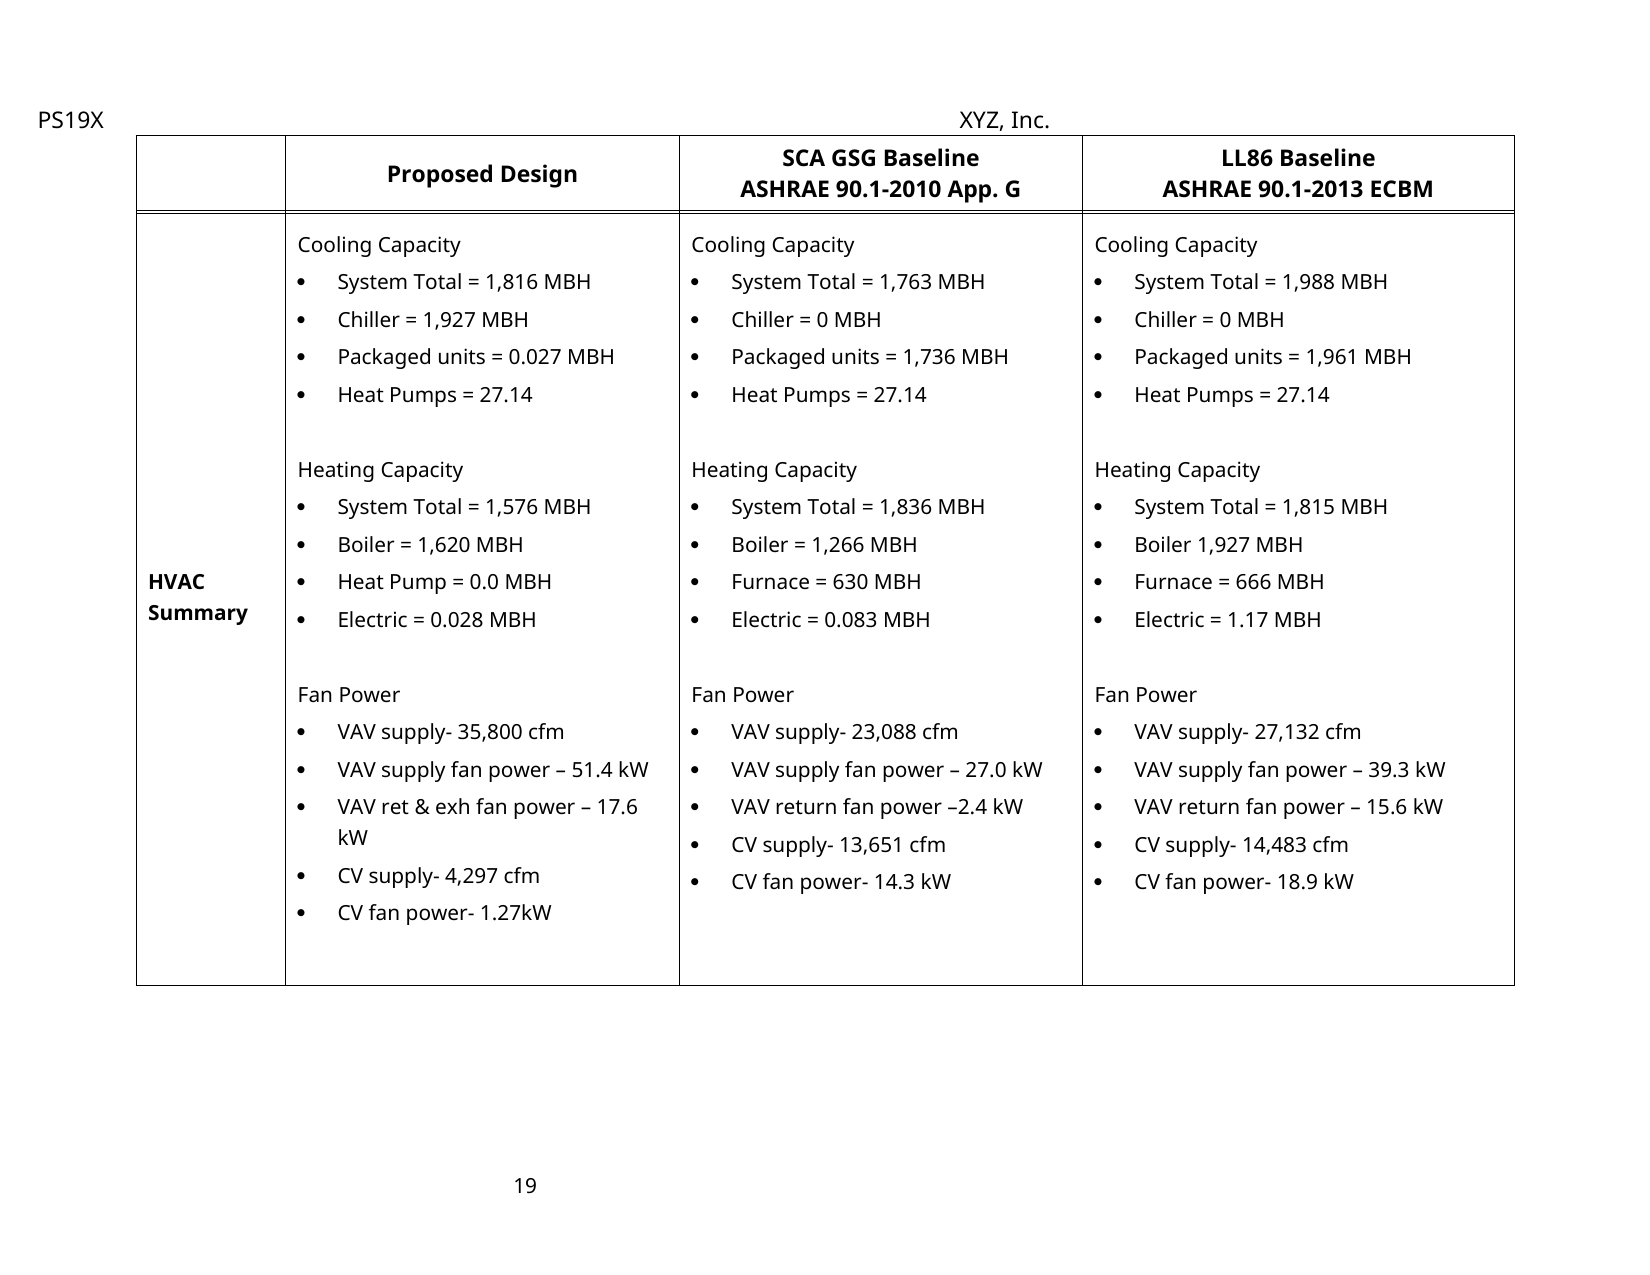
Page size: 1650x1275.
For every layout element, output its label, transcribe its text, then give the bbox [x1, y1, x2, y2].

table_cell Cooling Capacity System Total = 1,763 MBH Chiller = 0 MBH Packaged units = 1,736 MBH Heat Pumps = 27.14 Heating Capacity System Total = 1,836 MBH Boiler = 1,266 MBH Furnace = 630 MBH Electric = 0.083 MBH Fan Power VAV supply- 23,088 cfm VAV supply fan power – 27.0 kW VAV return fan power –2.4 kW CV supply- 13,651 cfm CV fan power- 14.3 kW [680, 214, 1082, 985]
table_cell Cooling Capacity System Total = 1,988 MBH Chiller = 0 MBH Packaged units = 1,961 MBH Heat Pumps = 27.14 Heating Capacity System Total = 1,815 MBH Boiler 1,927 MBH Furnace = 666 MBH Electric = 1.17 MBH Fan Power VAV supply- 27,132 cfm VAV supply fan power – 39.3 kW VAV return fan power – 15.6 kW CV supply- 14,483 cfm CV fan power- 18.9 kW [1083, 214, 1514, 985]
table_header [137, 136, 285, 210]
table_cell HVAC Summary [137, 214, 285, 985]
table_header LL86 Baseline ASHRAE 90.1-2013 ECBM [1083, 136, 1514, 210]
table_header SCA GSG Baseline ASHRAE 90.1-2010 App. G [680, 136, 1082, 210]
table_header Proposed Design [286, 136, 679, 210]
table_cell Cooling Capacity System Total = 1,816 MBH Chiller = 1,927 MBH Packaged units = 0.027 MBH Heat Pumps = 27.14 Heating Capacity System Total = 1,576 MBH Boiler = 1,620 MBH Heat Pump = 0.0 MBH Electric = 0.028 MBH Fan Power VAV supply- 35,800 cfm VAV supply fan power – 51.4 kW VAV ret & exh fan power – 17.6 kW CV supply- 4,297 cfm CV fan power- 1.27kW [286, 214, 679, 985]
